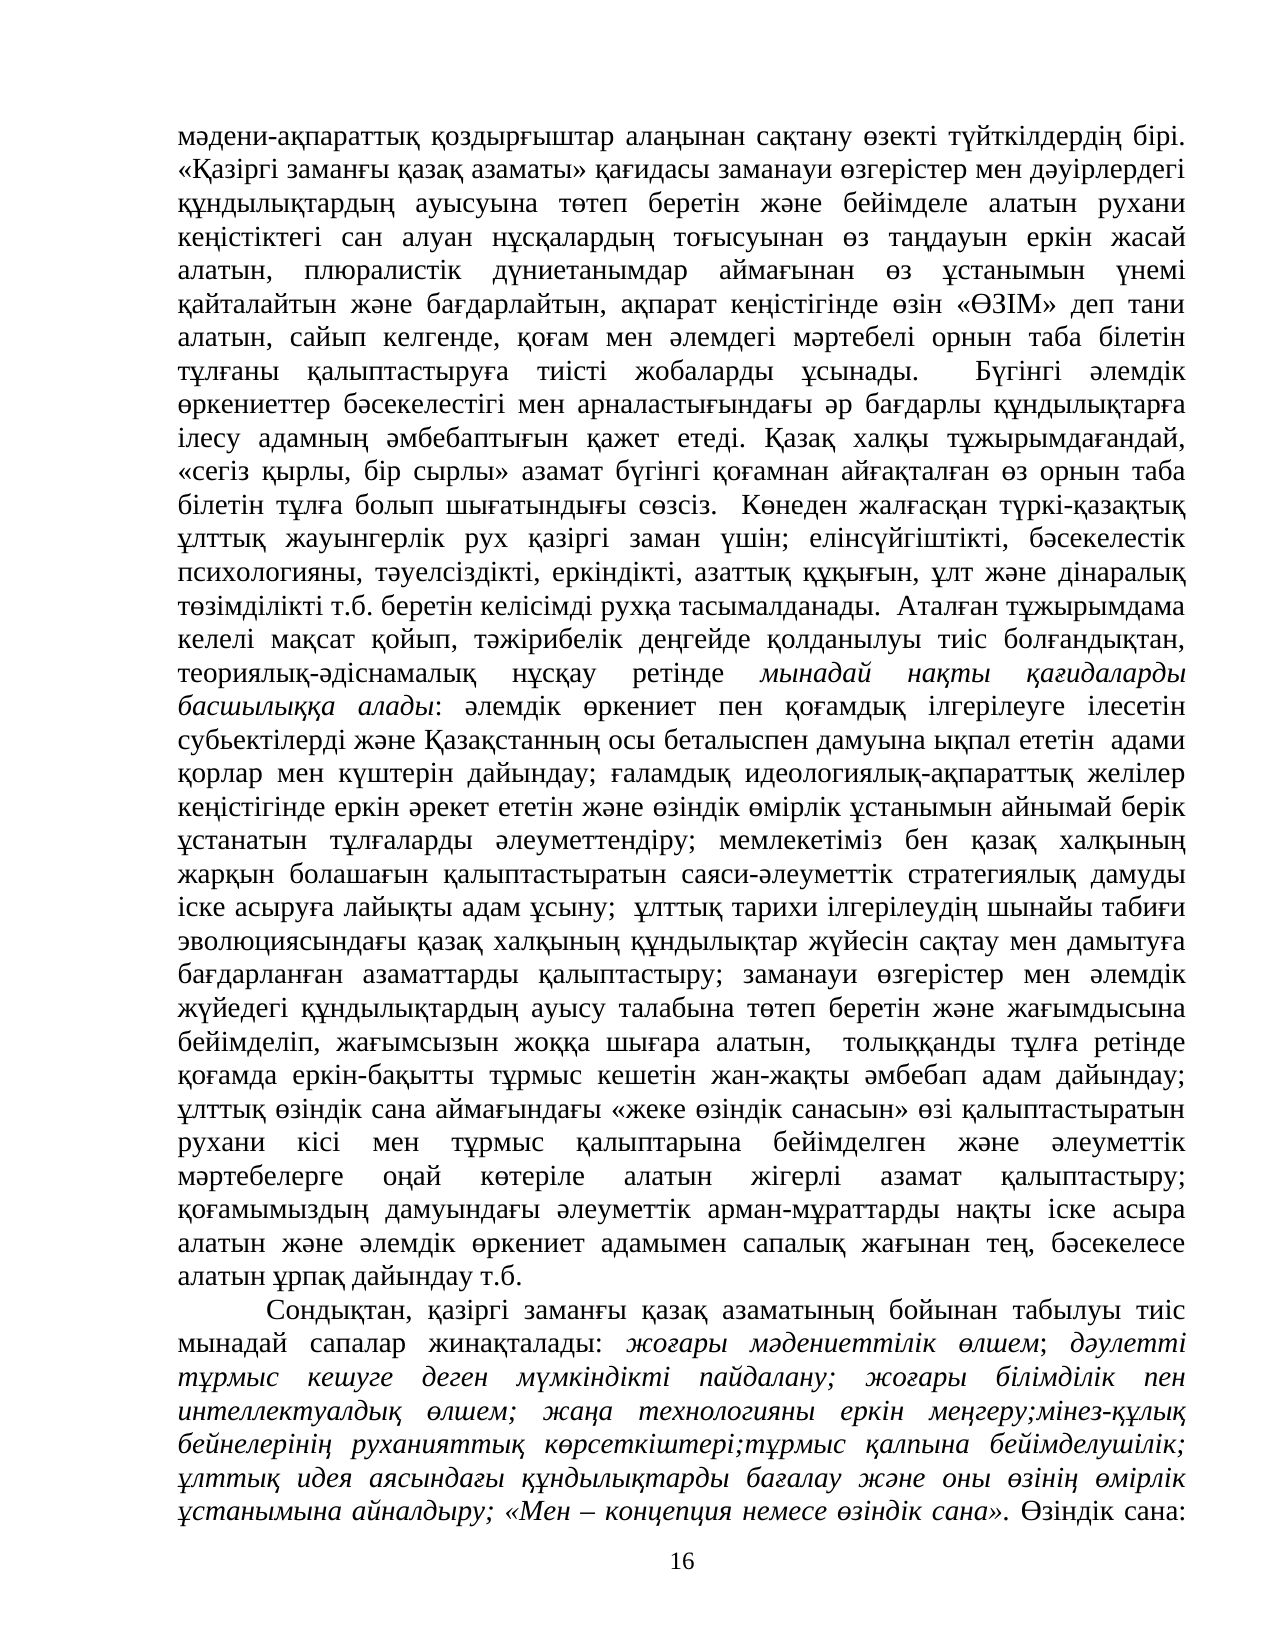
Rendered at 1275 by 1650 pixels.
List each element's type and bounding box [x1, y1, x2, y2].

text [177, 118, 1186, 1292]
text [177, 1292, 1186, 1527]
